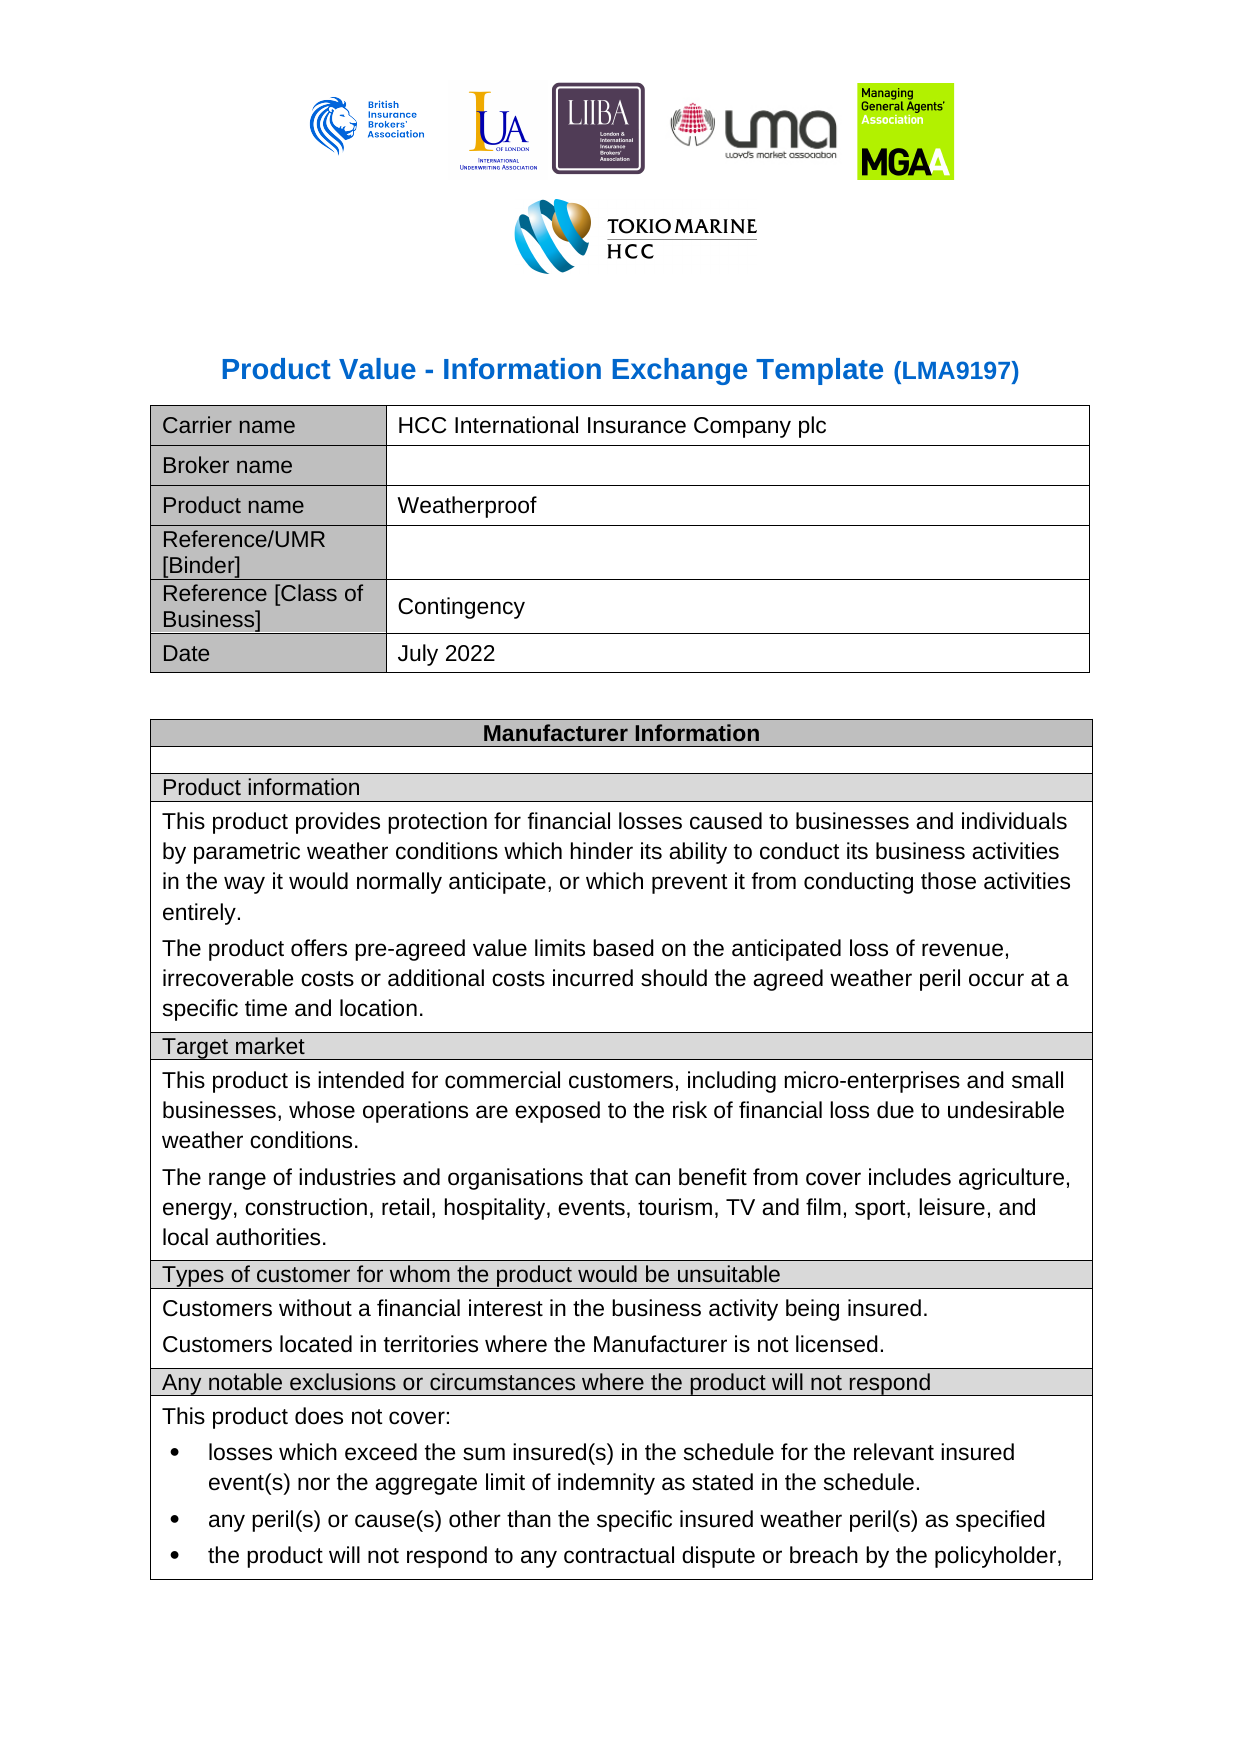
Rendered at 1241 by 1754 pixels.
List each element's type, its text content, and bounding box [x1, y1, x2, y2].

picture [286, 73, 955, 180]
table_header HCC International Insurance Company plc [387, 406, 1089, 445]
picture [545, 199, 554, 204]
table_cell Date [151, 634, 386, 672]
table_cell This product provides protection for financial losses caused to businesses and individuals by parametric weather conditions which hinder its ability to conduct its business activities in the way it would normally anticipate, or which prevent it from conducting those activities entirely. The product offers pre-agreed value limits based on the anticipated loss of revenue, irrecoverable costs or additional costs incurred should the agreed weather peril occur at a specific time and location. [151, 802, 1092, 1032]
table_cell This product is intended for commercial customers, including micro-enterprises and small businesses, whose operations are exposed to the risk of financial loss due to undesirable weather conditions. The range of industries and organisations that can benefit from cover includes agriculture, energy, construction, retail, hospitality, events, tourism, TV and film, sport, leisure, and local authorities. [151, 1060, 1092, 1260]
table_cell Target market [151, 1033, 1092, 1059]
table_cell [151, 747, 1092, 773]
text Product Value - Information Exchange Template (LMA9197) [150, 352, 1090, 386]
table_cell Contingency [387, 580, 1089, 632]
table_cell Product information [151, 774, 1092, 801]
table_cell Broker name [151, 446, 386, 485]
table_cell Weatherproof [387, 486, 1089, 525]
table_cell Product name [151, 486, 386, 525]
picture [514, 241, 541, 274]
picture [514, 199, 757, 274]
table_header Manufacturer Information [151, 720, 1092, 746]
table_header Carrier name [151, 406, 386, 445]
table_cell [387, 446, 1089, 485]
table_cell July 2022 [387, 634, 1089, 672]
table_cell Customers without a financial interest in the business activity being insured. Customers located in territories where the Manufacturer is not licensed. [151, 1289, 1092, 1368]
table_cell [387, 526, 1089, 579]
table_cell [151, 1396, 1092, 1579]
table_cell Any notable exclusions or circumstances where the product will not respond [151, 1369, 1092, 1395]
table_cell Reference [Class of Business] [151, 580, 386, 632]
table_cell Types of customer for whom the product would be unsuitable [151, 1261, 1092, 1288]
table_cell Reference/UMR [Binder] [151, 526, 386, 579]
